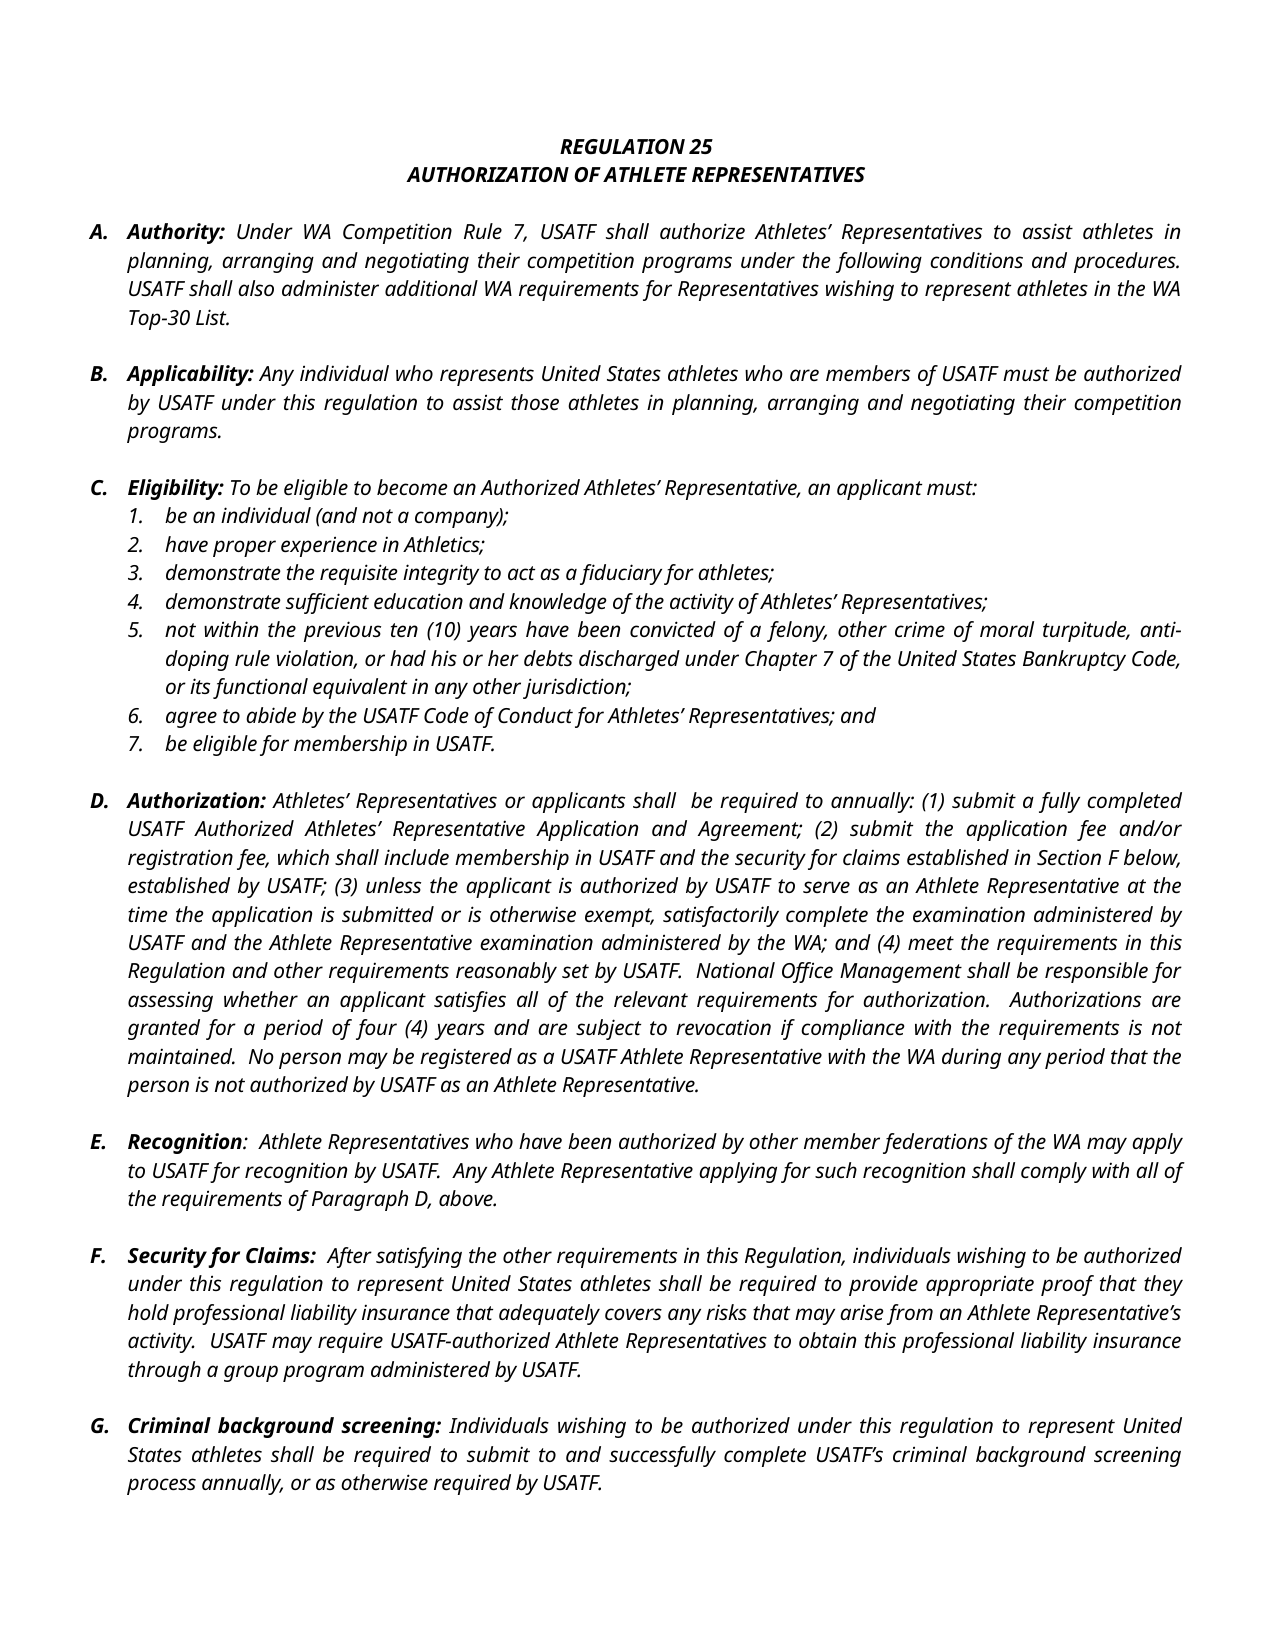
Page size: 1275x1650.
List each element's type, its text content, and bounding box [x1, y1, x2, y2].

text REGULATION 25 [90, 132, 1185, 160]
text B. Applicability: Any individual who represents United States athletes who are members of USATF must be authorized by USATF under this regulation to assist those athletes in planning, arranging and negotiating their competition programs. [90, 359, 1185, 445]
text D. Authorization: Athletes’ Representatives or applicants shall be required to annually: (1) submit a fully completed USATF Authorized Athletes’ Representative Application and Agreement; (2) submit the application fee and/or registration fee, which shall include membership in USATF and the security for claims established in Section F below, established by USATF; (3) unless the applicant is authorized by USATF to serve as an Athlete Representative at the time the application is submitted or is otherwise exempt, satisfactorily complete the examination administered by USATF and the Athlete Representative examination administered by the WA; and (4) meet the requirements in this Regulation and other requirements reasonably set by USATF. National Office Management shall be responsible for assessing whether an applicant satisfies all of the relevant requirements for authorization. Authorizations are granted for a period of four (4) years and are subject to revocation if compliance with the requirements is not maintained. No person may be registered as a USATF Athlete Representative with the WA during any period that the person is not authorized by USATF as an Athlete Representative. [90, 786, 1185, 1099]
text F. Security for Claims: After satisfying the other requirements in this Regulation, individuals wishing to be authorized under this regulation to represent United States athletes shall be required to provide appropriate proof that they hold professional liability insurance that adequately covers any risks that may arise from an Athlete Representative’s activity. USATF may require USATF-authorized Athlete Representatives to obtain this professional liability insurance through a group program administered by USATF. [90, 1241, 1185, 1383]
text 5. not within the previous ten (10) years have been convicted of a felony, other crime of moral turpitude, anti-doping rule violation, or had his or her debts discharged under Chapter 7 of the United States Bankruptcy Code, or its functional equivalent in any other jurisdiction; [90, 615, 1185, 701]
text 7. be eligible for membership in USATF. [90, 729, 1185, 758]
text 6. agree to abide by the USATF Code of Conduct for Athletes’ Representatives; and [90, 701, 1185, 729]
text G. Criminal background screening: Individuals wishing to be authorized under this regulation to represent United States athletes shall be required to submit to and successfully complete USATF’s criminal background screening process annually, or as otherwise required by USATF. [90, 1412, 1185, 1497]
text A. Authority: Under WA Competition Rule 7, USATF shall authorize Athletes’ Representatives to assist athletes in planning, arranging and negotiating their competition programs under the following conditions and procedures. USATF shall also administer additional WA requirements for Representatives wishing to represent athletes in the WA Top-30 List. [90, 217, 1185, 331]
text 2. have proper experience in Athletics; [90, 530, 1185, 558]
text 1. be an individual (and not a company); [90, 502, 1185, 530]
text C. Eligibility: To be eligible to become an Authorized Athletes’ Representative, an applicant must: [90, 473, 1185, 502]
text 3. demonstrate the requisite integrity to act as a fiduciary for athletes; [90, 558, 1185, 587]
text AUTHORIZATION OF ATHLETE REPRESENTATIVES [90, 160, 1185, 189]
text 4. demonstrate sufficient education and knowledge of the activity of Athletes’ Representatives; [90, 587, 1185, 615]
text E. Recognition: Athlete Representatives who have been authorized by other member federations of the WA may apply to USATF for recognition by USATF. Any Athlete Representative applying for such recognition shall comply with all of the requirements of Paragraph D, above. [90, 1127, 1185, 1213]
